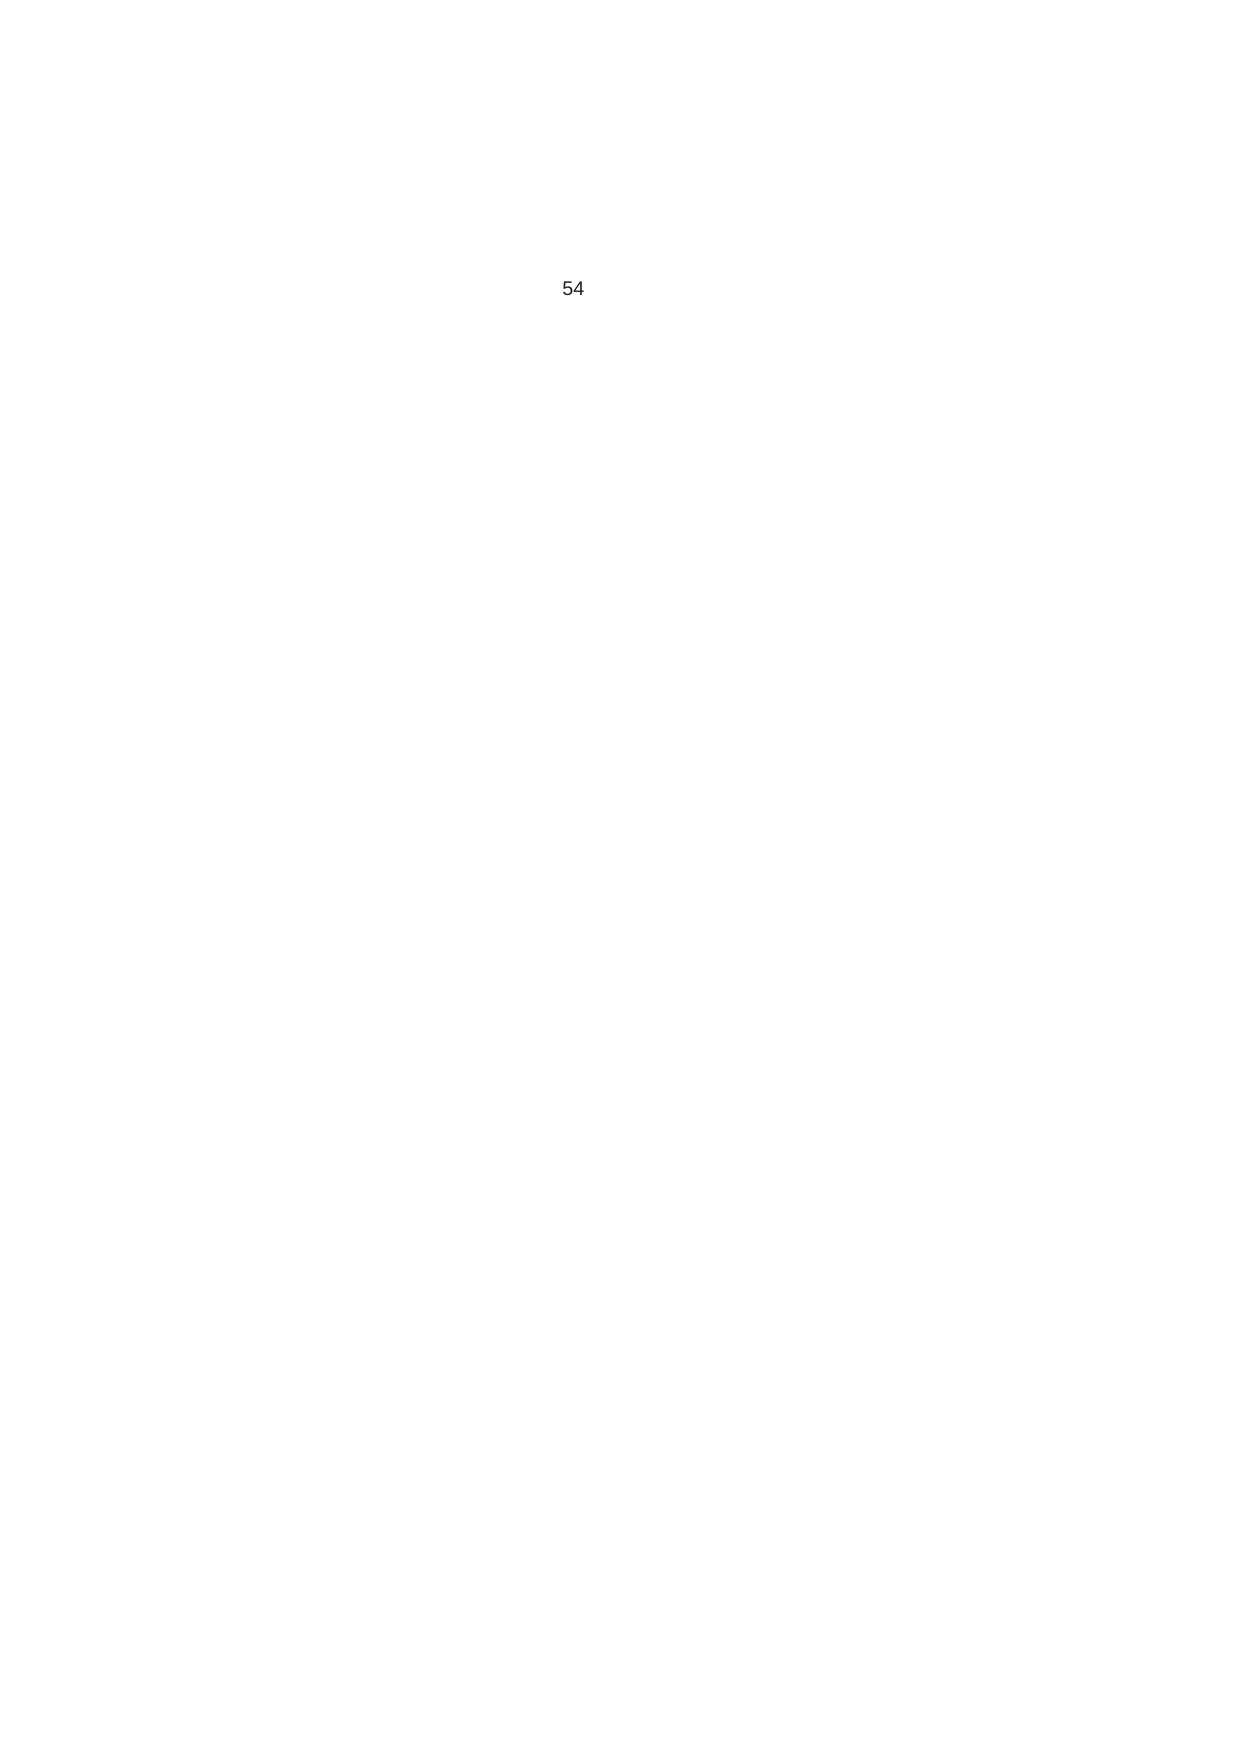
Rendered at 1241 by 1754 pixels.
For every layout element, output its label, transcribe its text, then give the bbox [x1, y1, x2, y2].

text 54 [562, 277, 1047, 300]
